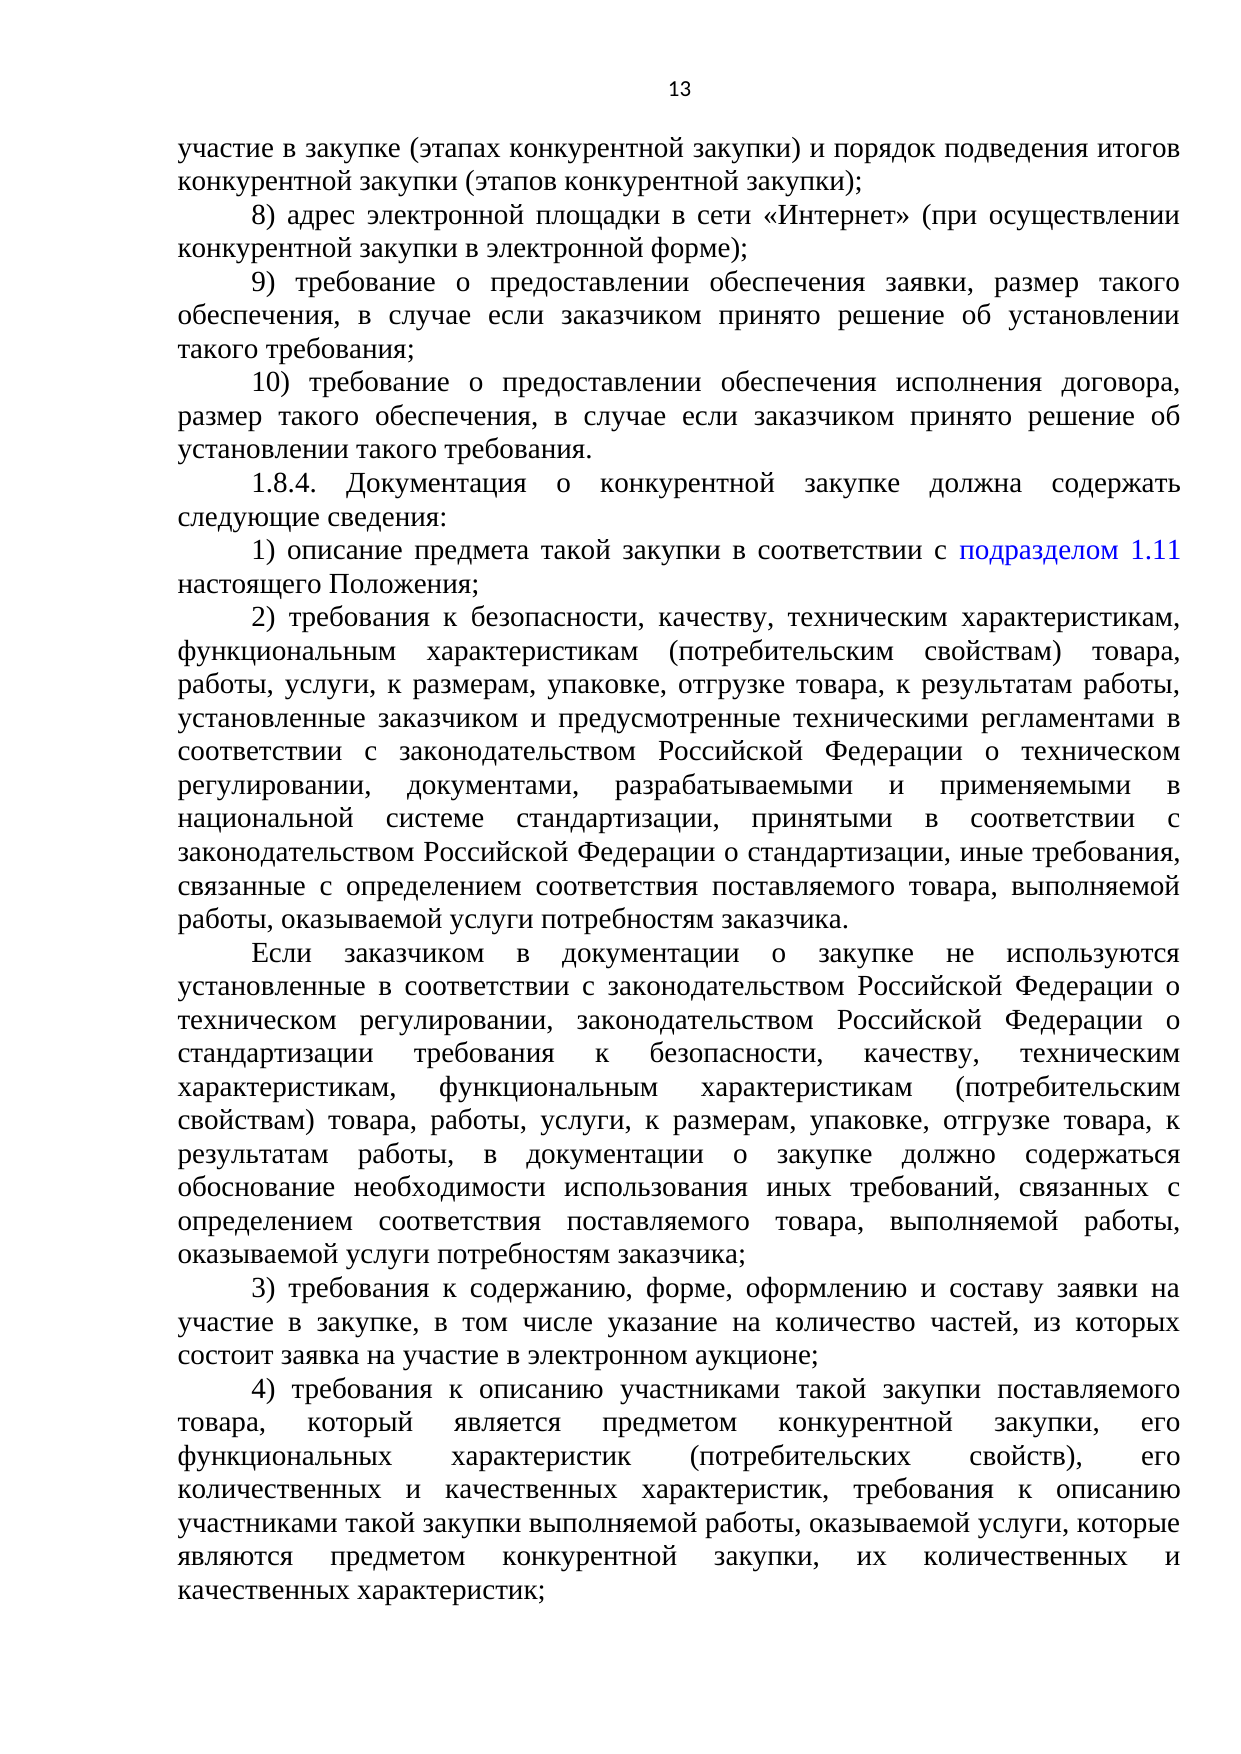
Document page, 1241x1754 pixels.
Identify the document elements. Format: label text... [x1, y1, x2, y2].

text 8) адрес электронной площадки в сети «Интернет» (при осуществлении конкурентной закупки в электронной форме); [177, 197, 1181, 264]
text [177, 130, 1181, 197]
text Если заказчиком в документации о закупке не используются установленные в соответствии с законодательством Российской Федерации о техническом регулировании, законодательством Российской Федерации о стандартизации требования к безопасности, качеству, техническим характеристикам, функциональным характеристикам (потребительским свойствам) товара, работы, услуги, к размерам, упаковке, отгрузке товара, к результатам работы, в документации о закупке должно содержаться обоснование необходимости использования иных требований, связанных с определением соответствия поставляемого товара, выполняемой работы, оказываемой услуги потребностям заказчика; [177, 935, 1181, 1270]
text 1.8.4. Документация о конкурентной закупке должна содержать следующие сведения: [177, 465, 1181, 532]
text 1) описание предмета такой закупки в соответствии с подразделом 1.11 настоящего Положения; [177, 532, 1181, 599]
text 9) требование о предоставлении обеспечения заявки, размер такого обеспечения, в случае если заказчиком принято решение об установлении такого требования; [177, 264, 1181, 364]
text 4) требования к описанию участниками такой закупки поставляемого товара, который является предметом конкурентной закупки, его функциональных характеристик (потребительских свойств), его количественных и качественных характеристик, требования к описанию участниками такой закупки выполняемой работы, оказываемой услуги, которые являются предметом конкурентной закупки, их количественных и качественных характеристик; [177, 1371, 1181, 1606]
text 3) требования к содержанию, форме, оформлению и составу заявки на участие в закупке, в том числе указание на количество частей, из которых состоит заявка на участие в электронном аукционе; [177, 1270, 1181, 1371]
text 10) требование о предоставлении обеспечения исполнения договора, размер такого обеспечения, в случае если заказчиком принято решение об установлении такого требования. [177, 364, 1181, 465]
text 2) требования к безопасности, качеству, техническим характеристикам, функциональным характеристикам (потребительским свойствам) товара, работы, услуги, к размерам, упаковке, отгрузке товара, к результатам работы, установленные заказчиком и предусмотренные техническими регламентами в соответствии с законодательством Российской Федерации о техническом регулировании, документами, разрабатываемыми и применяемыми в национальной системе стандартизации, принятыми в соответствии с законодательством Российской Федерации о стандартизации, иные требования, связанные с определением соответствия поставляемого товара, выполняемой работы, оказываемой услуги потребностям заказчика. [177, 599, 1181, 935]
